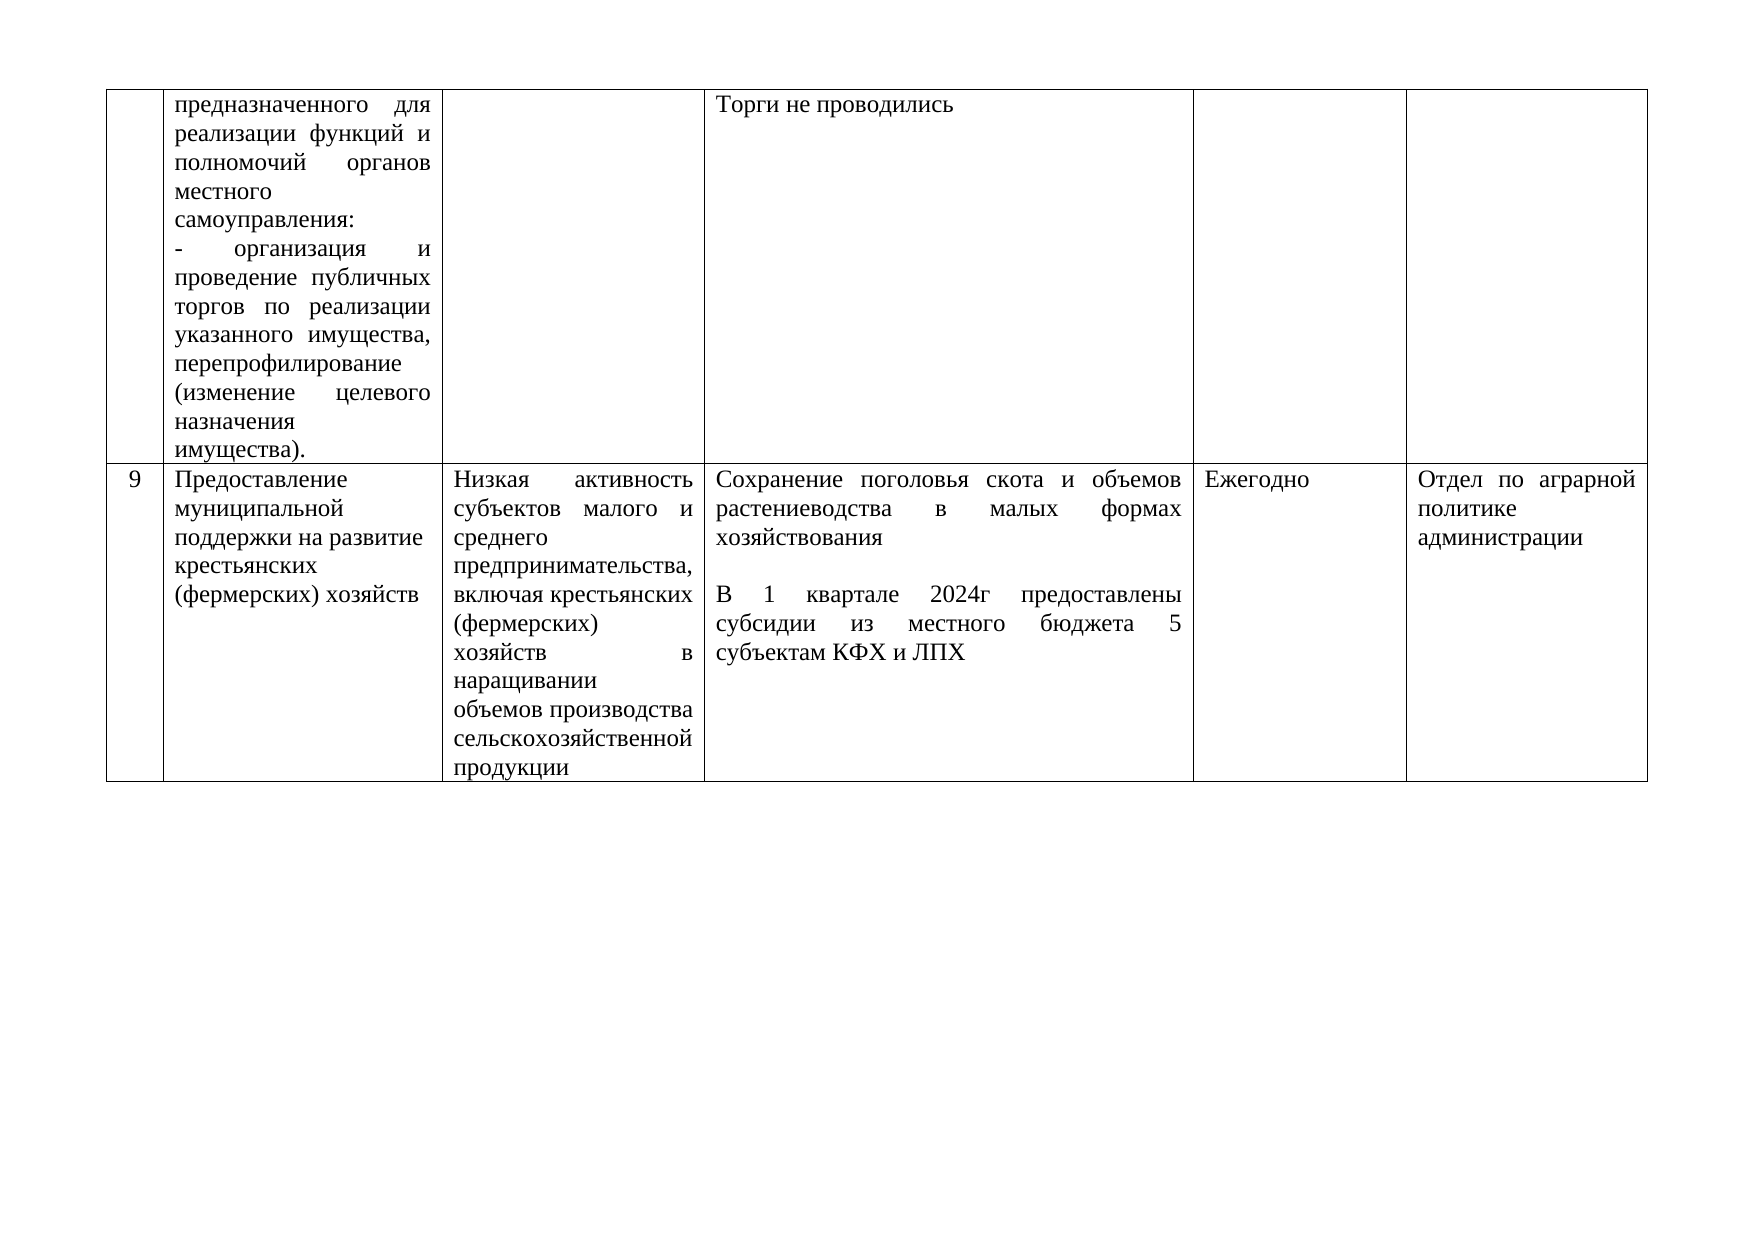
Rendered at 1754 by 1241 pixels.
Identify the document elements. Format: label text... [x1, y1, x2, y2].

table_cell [164, 90, 442, 463]
table_cell Отдел по аграрной политике администрации [1407, 464, 1647, 781]
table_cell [1407, 90, 1647, 463]
table_cell 9 [107, 464, 163, 781]
table_cell 8 [107, 90, 163, 463]
table_cell Предоставление муниципальной поддержки на развитие крестьянских (фермерских) хозяйств [164, 464, 442, 781]
table_cell Низкая активность субъектов малого и среднего предпринимательства, включая крестьянских (фермерских) хозяйств в наращивании объемов производства сельскохозяйственной продукции [443, 464, 704, 781]
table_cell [705, 90, 1193, 463]
table_cell Ежегодно [1194, 464, 1406, 781]
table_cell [443, 90, 704, 463]
table_cell Сохранение поголовья скота и объемов растениеводства в малых формах хозяйствования В 1 квартале 2024г предоставлены субсидии из местного бюджета 5 субъектам КФХ и ЛПХ [705, 464, 1193, 781]
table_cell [1194, 90, 1406, 463]
